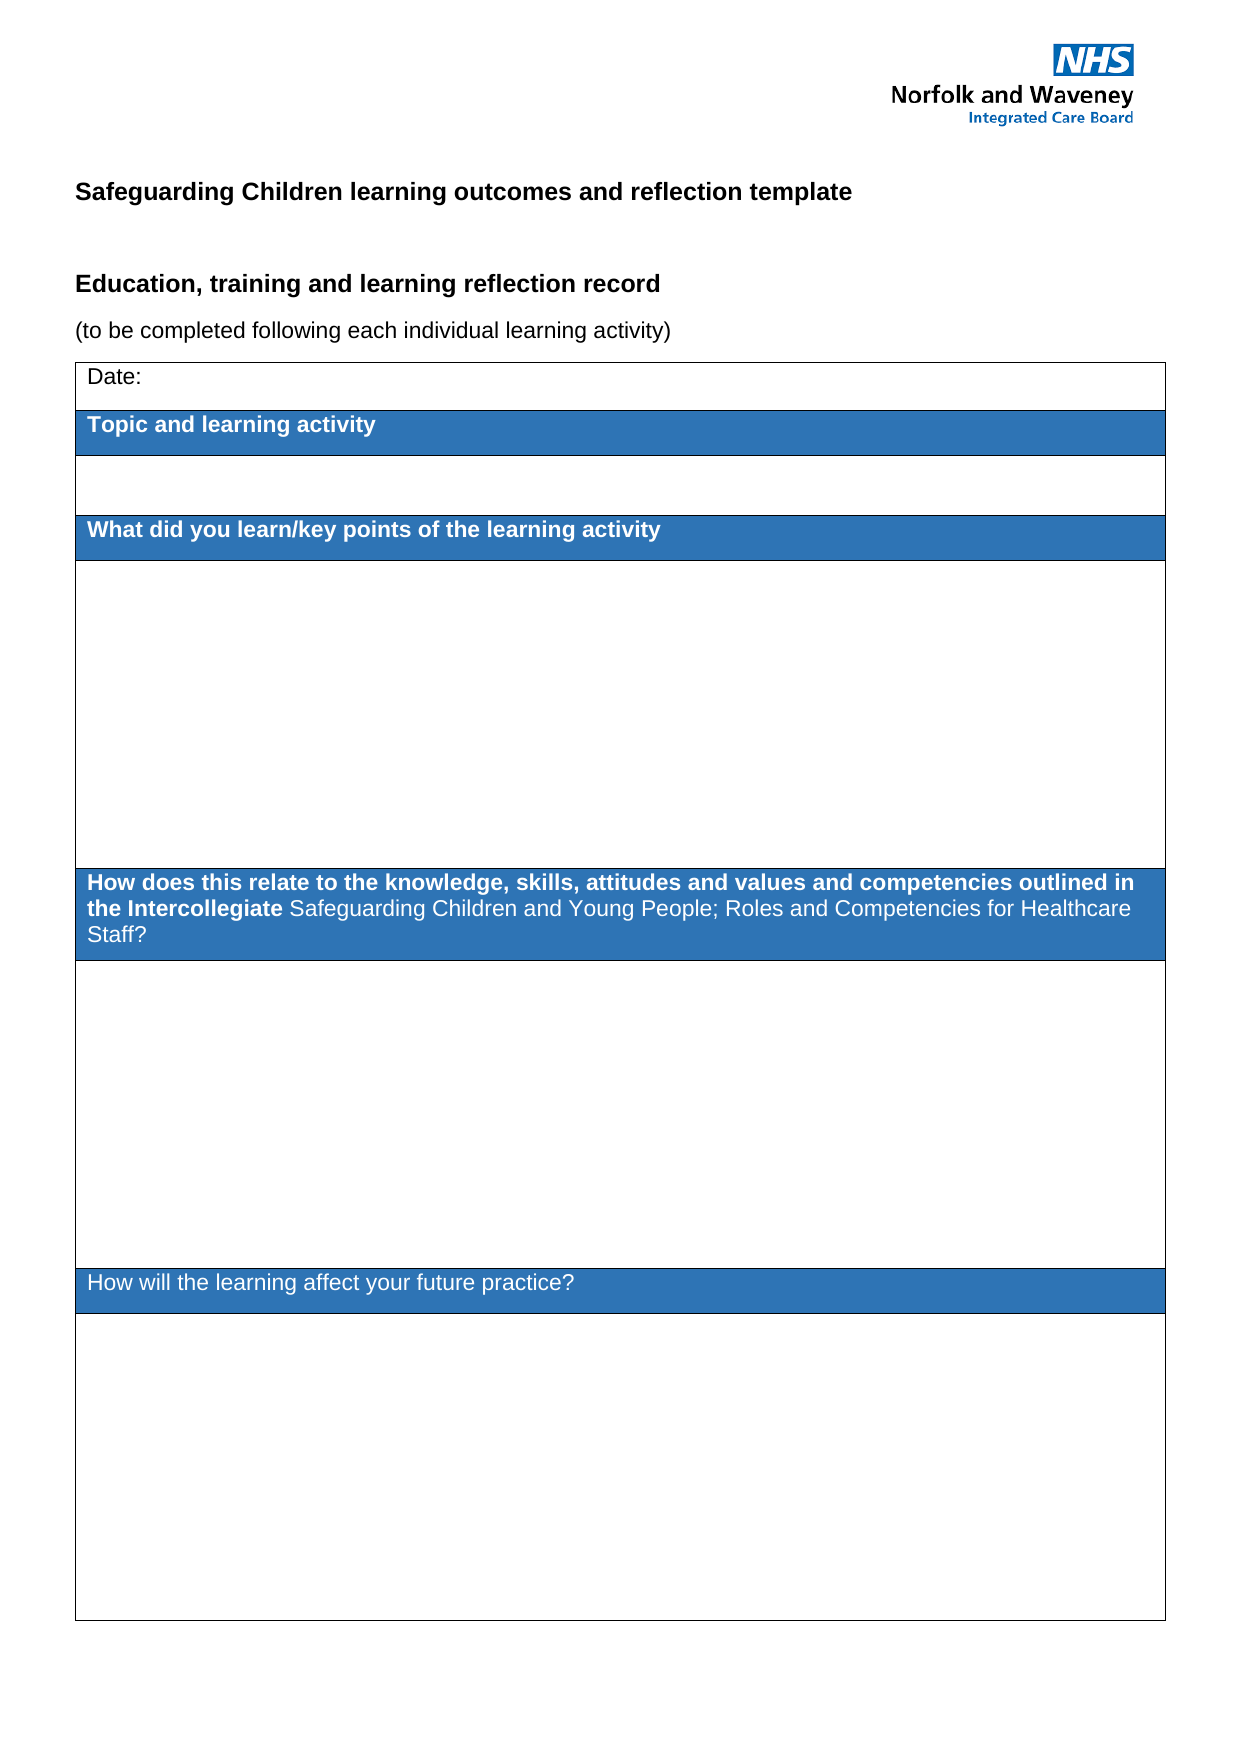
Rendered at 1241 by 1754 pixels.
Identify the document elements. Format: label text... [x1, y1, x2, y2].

table_cell [76, 1314, 1165, 1620]
table_header Date: [76, 363, 1165, 410]
text Education, training and learning reflection record [75, 269, 1165, 298]
table_cell How does this relate to the knowledge, skills, attitudes and values and competencies outlined in the Intercollegiate Safeguarding Children and Young People; Roles and Competencies for Healthcare Staff? [76, 869, 1165, 960]
picture [859, 11, 1166, 158]
text (to be completed following each individual learning activity) [75, 317, 1165, 343]
table_cell Topic and learning activity [76, 411, 1165, 455]
table_cell What did you learn/key points of the learning activity [76, 516, 1165, 560]
table_cell [76, 561, 1165, 867]
table_cell [76, 456, 1165, 515]
table_cell How will the learning affect your future practice? [76, 1269, 1165, 1313]
table_cell [76, 961, 1165, 1267]
